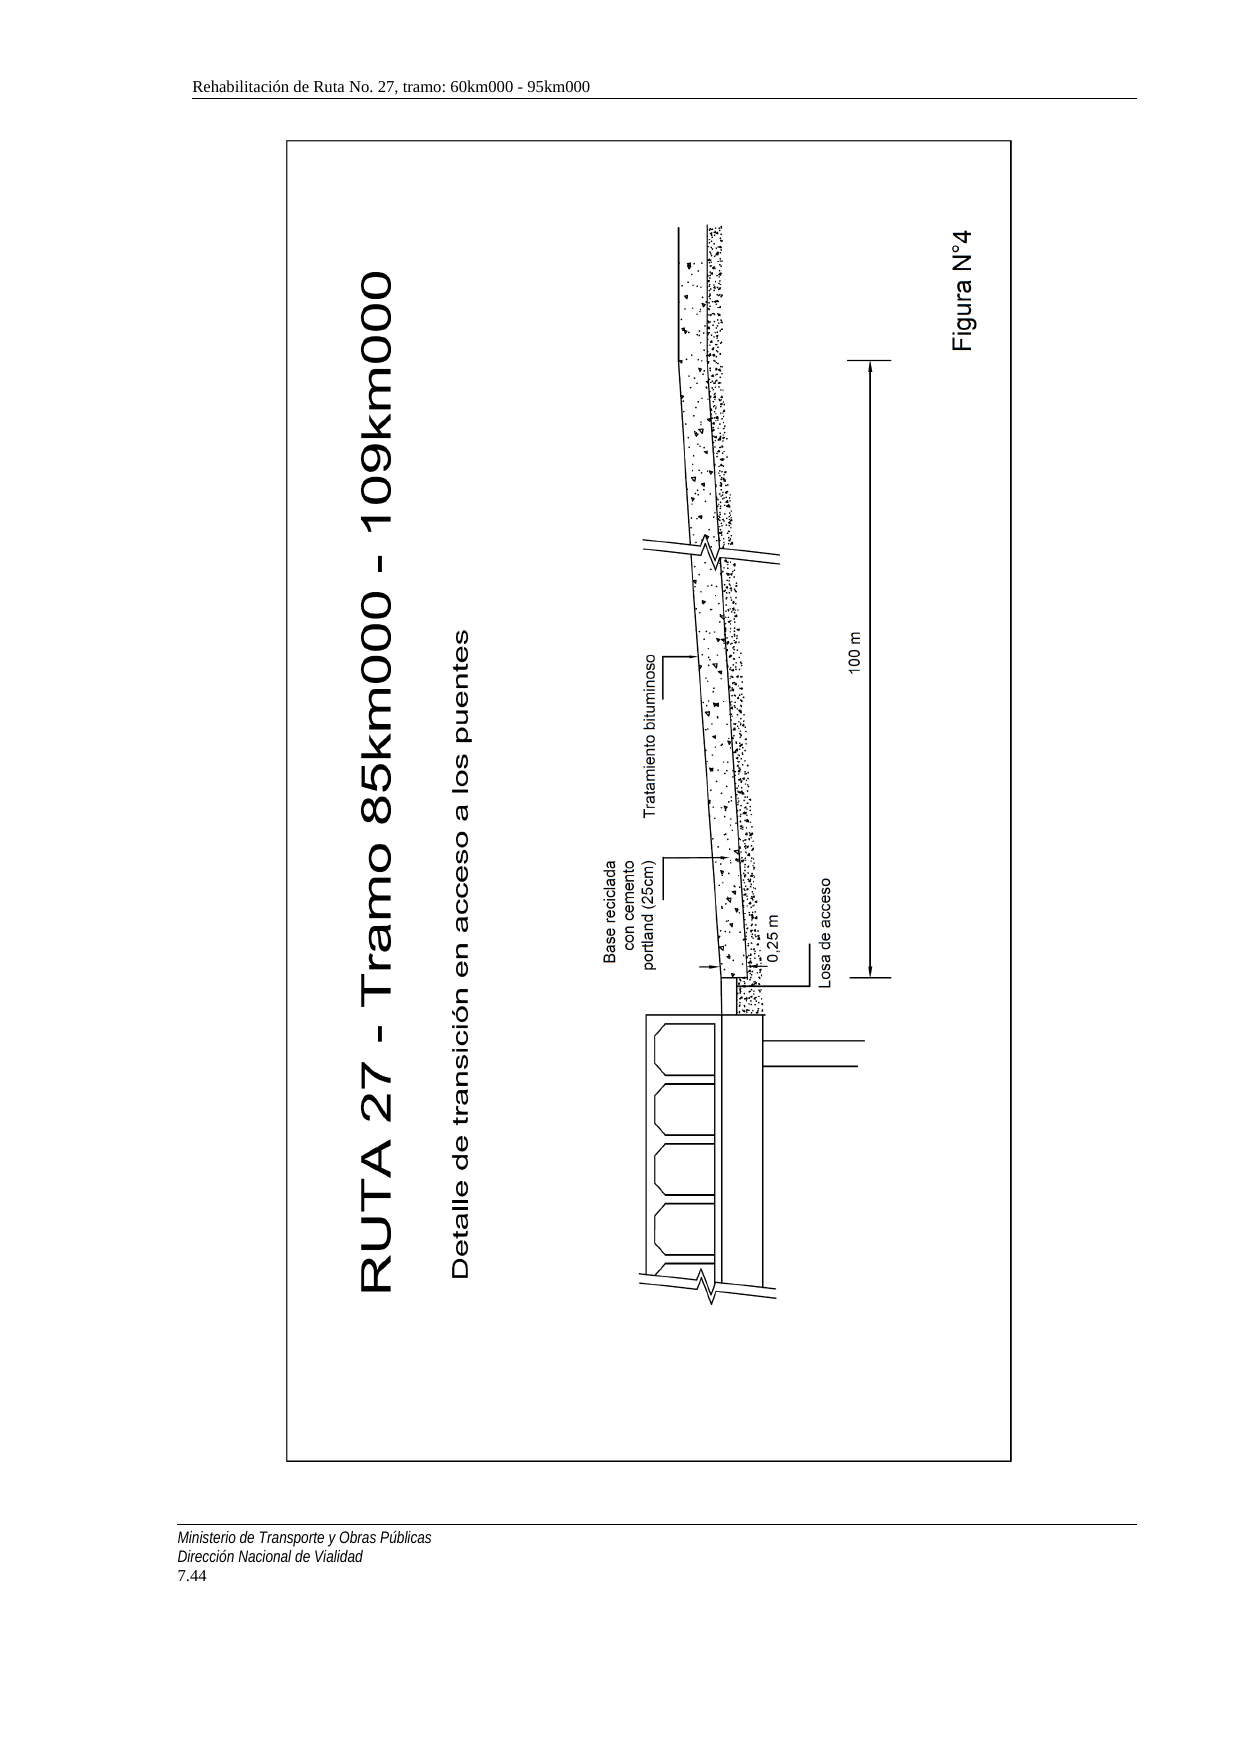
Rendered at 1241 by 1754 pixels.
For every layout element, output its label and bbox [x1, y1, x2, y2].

picture [280, 135, 1022, 1465]
